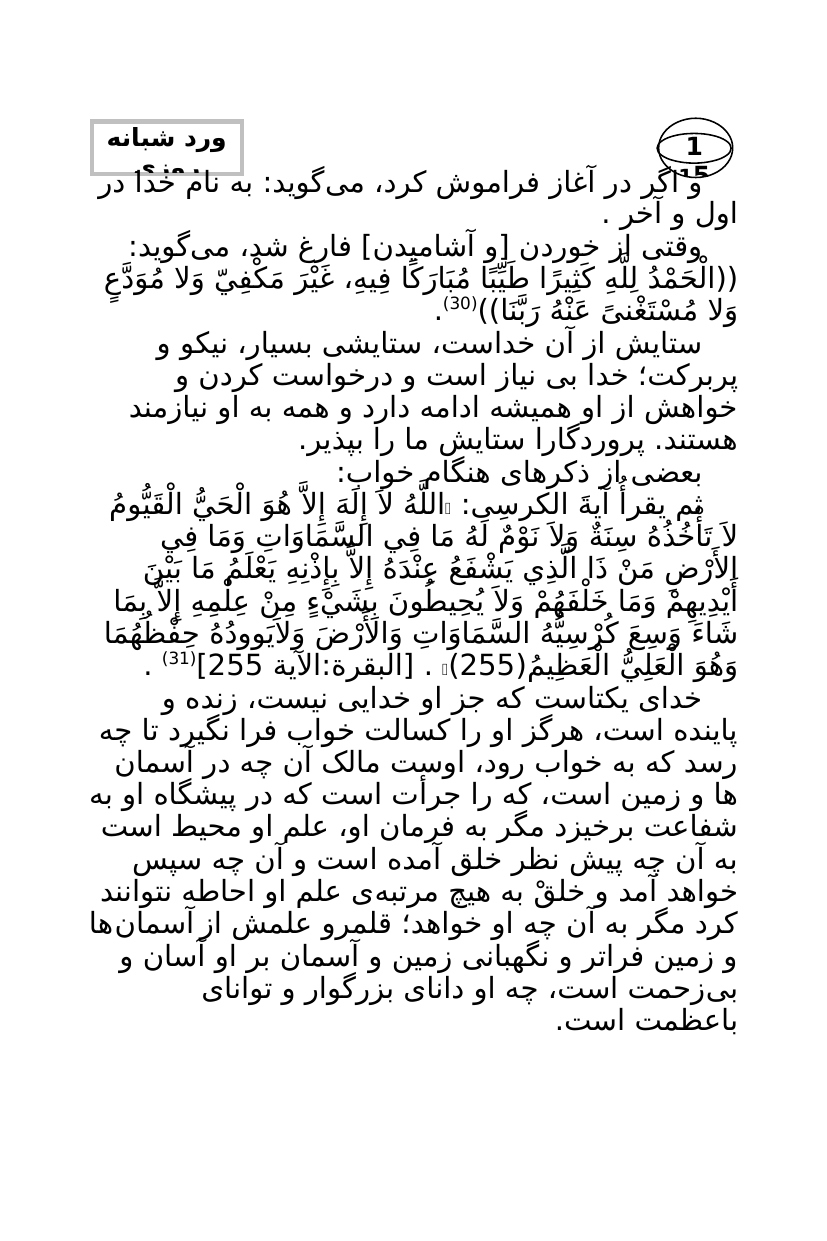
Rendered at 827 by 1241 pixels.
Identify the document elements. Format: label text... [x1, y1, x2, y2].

text بعضى از ذکرهاى هنگام خواب: [89, 457, 738, 489]
text خداى یکتاست که جز او خدایى نیست، زنده و پاینده است، هرگز او را کسالت خواب فرا نگیرد تا چه رسد که به خواب رود، اوست مالک آن چه در آسمان ها و زمین است، که را جرأت است که در پیشگاه او به شفاعت برخیزد مگر به فرمان او، علم او محیط است به آن چه پیش نظر خلق آمده است و آن چه سپس خواهد آمد و خلقْ به هیچ مرتبه‌ی علم او احاطه نتوانند کرد مگر به آن چه او خواهد؛ قلمرو علمش از آسمان ها و زمین فراتر و نگهبانى زمین و آسمان بر او آسان و بی‌زحمت است، چه او دانای بزرگوار و توانای باعظمت است. [89, 682, 738, 1037]
text و اگر در آغاز فراموش کرد، می‌گوید: به نام خدا در اول و آخر . [89, 166, 738, 231]
text ستایش از آن خداست، ستایشى بسیار، نیکو و پربرکت؛ خدا بی‌ نیاز است و درخواست کردن و خواهش از او همیشه ادامه دارد و همه به او نیازمند هستند. پروردگارا ستایش ما را بپذیر. [89, 327, 738, 457]
text ثم یقرأُ آیةَ الکرسِی: اللَّهُ لاَ إِلَهَ إِلاَّ هُوَ الْحَيُّ الْقَيُّومُ لاَ تَأْخُذُهُ سِنَةٌ وَلاَ نَوْمٌ لَهُ مَا فِي السَّمَاوَاتِ وَمَا فِي الأَرْضِ مَنْ ذَا الَّذِي يَشْفَعُ عِنْدَهُ إِلاَّ بِإِذْنِهِ يَعْلَمُ مَا بَيْنَ أَيْدِيهِمْ وَمَا خَلْفَهُمْ وَلاَ يُحِيطُونَ بِشَيْءٍ مِنْ عِلْمِهِ إِلاَّ بِمَا شَاءَ وَسِعَ كُرْسِيُّهُ السَّمَاوَاتِ وَالأَرْضَ وَلاَيَوودُهُ حِفْظُهُمَا وَهُوَ الْعَلِيُّ الْعَظِيمُ(255) . [البقرة:الآية 255]() . [89, 489, 738, 682]
text وقتى از خوردن [و آشامیدن] فارغ شد، می‌گوید: ((الْحَمْدُ لِلَّهِ كَثِيرًا طَيِّبًا مُبَارَكًا فِيهِ، غَيْرَ مَكْفِيّ وَلا مُوَدَّعٍ وَلا مُسْتَغْنىً عَنْهُ رَبَّنَا))(). [89, 231, 738, 327]
